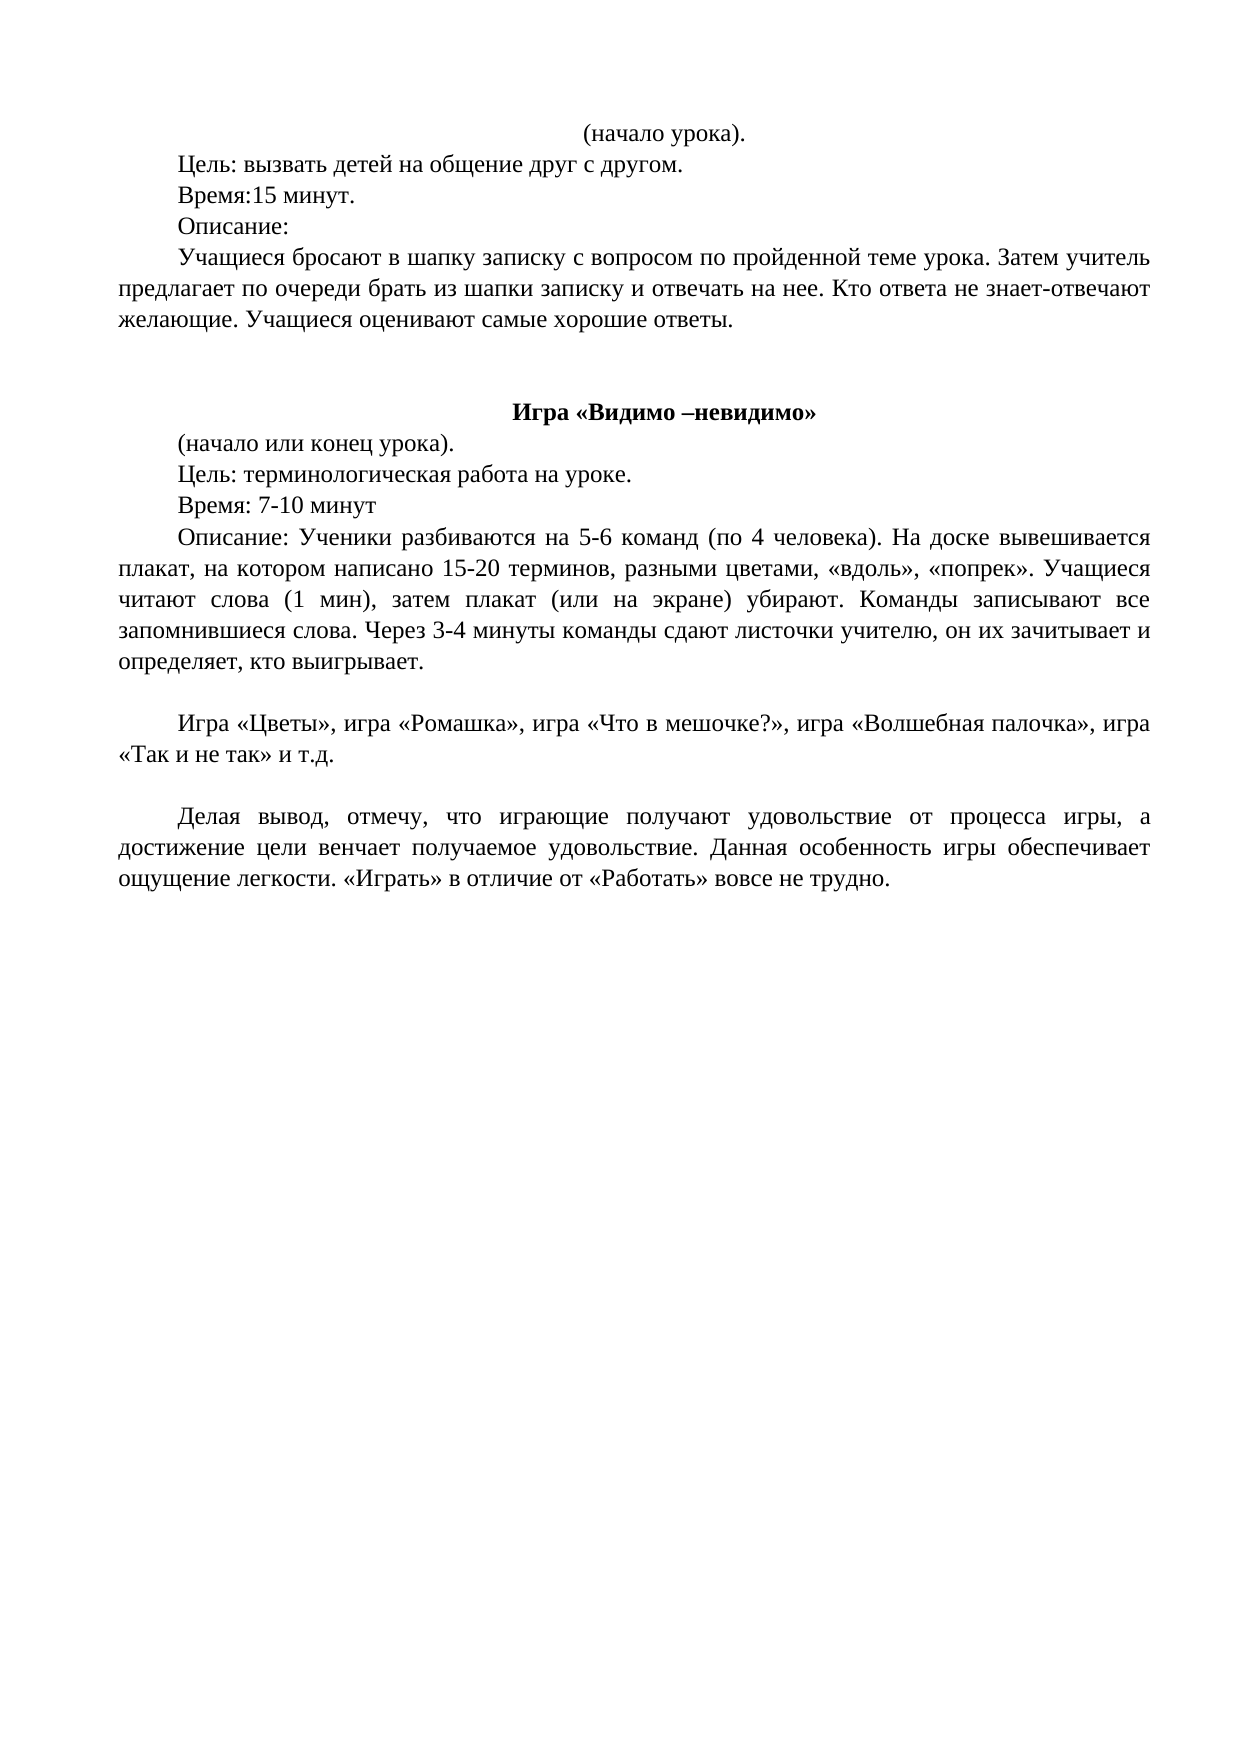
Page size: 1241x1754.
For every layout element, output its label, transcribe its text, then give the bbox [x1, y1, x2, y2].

list Учащиеся бросают в шапку записку с вопросом по пройденной теме урока. Затем учитель предлагает по очереди брать из шапки записку и отвечать на нее. Кто ответа не знает-отвечают желающие. Учащиеся оценивают самые хорошие ответы. [118, 242, 1152, 333]
list Описание: Ученики разбиваются на 5-6 команд (по 4 человека). На доске вывешивается плакат, на котором написано 15-20 терминов, разными цветами, «вдоль», «попрек». Учащиеся читают слова (1 мин), затем плакат (или на экране) убирают. Команды записывают все запомнившиеся слова. Через 3-4 минуты команды сдают листочки учителю, он их зачитывает и определяет, кто выигрывает. [118, 522, 1152, 674]
list Игра «Видимо –невидимо» [118, 397, 1152, 426]
list (начало или конец урока). [118, 428, 1152, 457]
list Время:15 минут. [118, 180, 1152, 209]
list Игра «Цветы», игра «Ромашка», игра «Что в мешочке?», игра «Волшебная палочка», игра «Так и не так» и т.д. [118, 708, 1152, 768]
list (начало урока). [118, 118, 1152, 147]
list Цель: терминологическая работа на уроке. [118, 459, 1152, 488]
list Цель: вызвать детей на общение друг с другом. [118, 149, 1152, 178]
list Время: 7-10 минут [118, 491, 1152, 519]
list Описание: [118, 211, 1152, 240]
list Делая вывод, отмечу, что играющие получают удовольствие от процесса игры, а достижение цели венчает получаемое удовольствие. Данная особенность игры обеспечивает ощущение легкости. «Играть» в отличие от «Работать» вовсе не трудно. [118, 801, 1152, 892]
